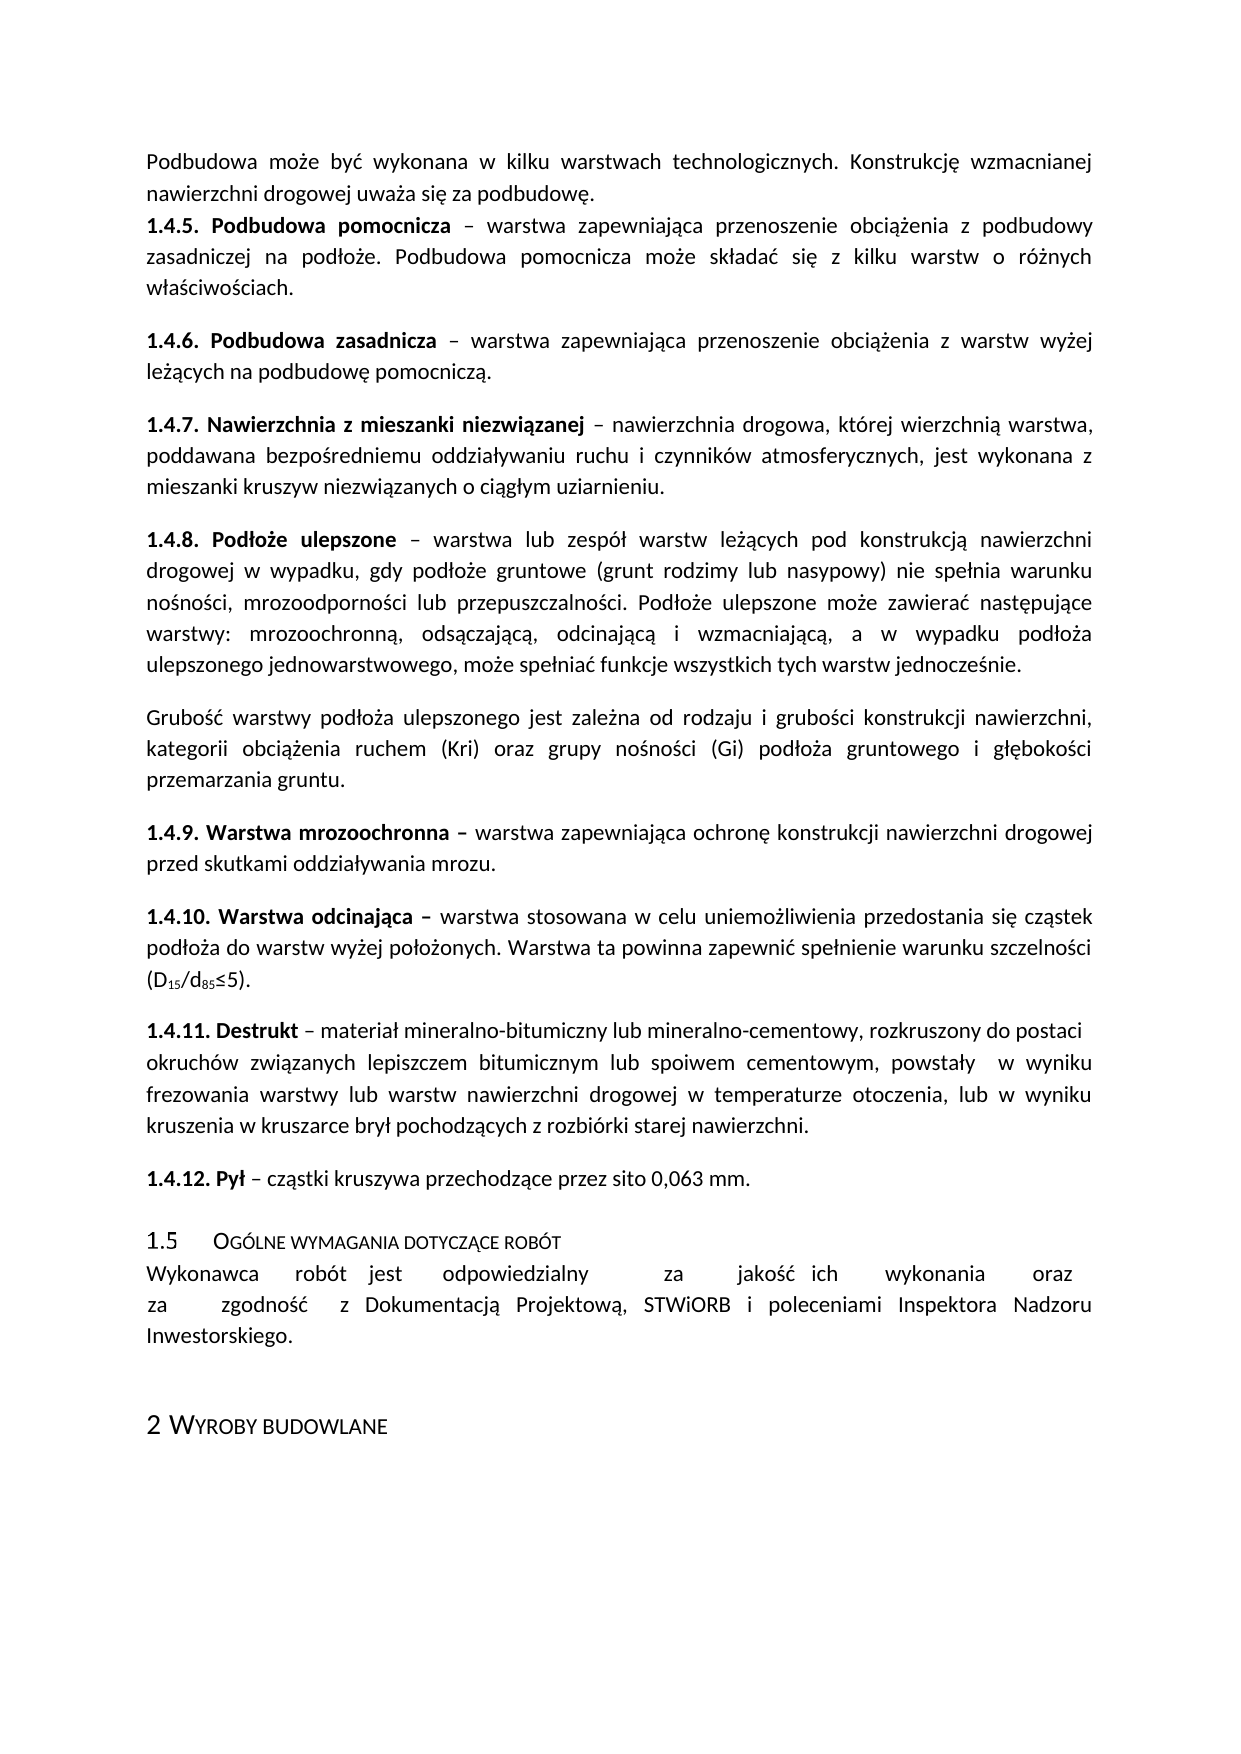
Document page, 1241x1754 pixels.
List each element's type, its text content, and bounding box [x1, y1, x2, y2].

text Grubość warstwy podłoża ulepszonego jest zależna od rodzaju i grubości konstrukcji nawierzchni, kategorii obciążenia ruchem (Kri) oraz grupy nośności (Gi) podłoża gruntowego i głębokości przemarzania gruntu. [146, 703, 1094, 794]
text 1.4.10. Warstwa odcinająca – warstwa stosowana w celu uniemożliwienia przedostania się cząstek podłoża do warstw wyżej położonych. Warstwa ta powinna zapewnić spełnienie warunku szczelności (D15/d85≤5). [146, 902, 1094, 993]
text okruchów związanych lepiszczem bitumicznym lub spoiwem cementowym, powstały w wyniku frezowania warstwy lub warstw nawierzchni drogowej w temperaturze otoczenia, lub w wyniku kruszenia w kruszarce brył pochodzących z rozbiórki starej nawierzchni. [146, 1048, 1094, 1139]
text 1.4.8. Podłoże ulepszone – warstwa lub zespół warstw leżących pod konstrukcją nawierzchni drogowej w wypadku, gdy podłoże gruntowe (grunt rodzimy lub nasypowy) nie spełnia warunku nośności, mrozoodporności lub przepuszczalności. Podłoże ulepszone może zawierać następujące warstwy: mrozoochronną, odsączającą, odcinającą i wzmacniającą, a w wypadku podłoża ulepszonego jednowarstwowego, może spełniać funkcje wszystkich tych warstw jednocześnie. [146, 525, 1094, 678]
text 1.4.7. Nawierzchnia z mieszanki niezwiązanej – nawierzchnia drogowa, której wierzchnią warstwa, poddawana bezpośredniemu oddziaływaniu ruchu i czynników atmosferycznych, jest wykonana z mieszanki kruszyw niezwiązanych o ciągłym uziarnieniu. [146, 410, 1094, 501]
text 1.4.5. Podbudowa pomocnicza – warstwa zapewniająca przenoszenie obciążenia z podbudowy zasadniczej na podłoże. Podbudowa pomocnicza może składać się z kilku warstw o różnych właściwościach. [146, 211, 1094, 301]
text 1.4.12. Pył – cząstki kruszywa przechodzące przez sito 0,063 mm. [146, 1164, 1094, 1192]
text 1.4.11. Destrukt – materiał mineralno-bitumiczny lub mineralno-cementowy, rozkruszony do postaci [146, 1016, 1094, 1044]
text 2 WYROBY BUDOWLANE [146, 1406, 1094, 1441]
subtitle OGÓLNE WYMAGANIA DOTYCZĄCE ROBÓT [147, 1225, 1141, 1255]
picture [147, 1232, 177, 1249]
text 1.4.6. Podbudowa zasadnicza – warstwa zapewniająca przenoszenie obciążenia z warstw wyżej leżących na podbudowę pomocniczą. [146, 326, 1094, 385]
text Wykonawca robót jest odpowiedzialny za jakość ich wykonania oraz za zgodność z Dokumentacją Projektową, STWiORB i poleceniami Inspektora Nadzoru Inwestorskiego. [146, 1259, 1094, 1349]
text 1.4.9. Warstwa mrozoochronna – warstwa zapewniająca ochronę konstrukcji nawierzchni drogowej przed skutkami oddziaływania mrozu. [146, 818, 1094, 877]
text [146, 147, 1094, 207]
